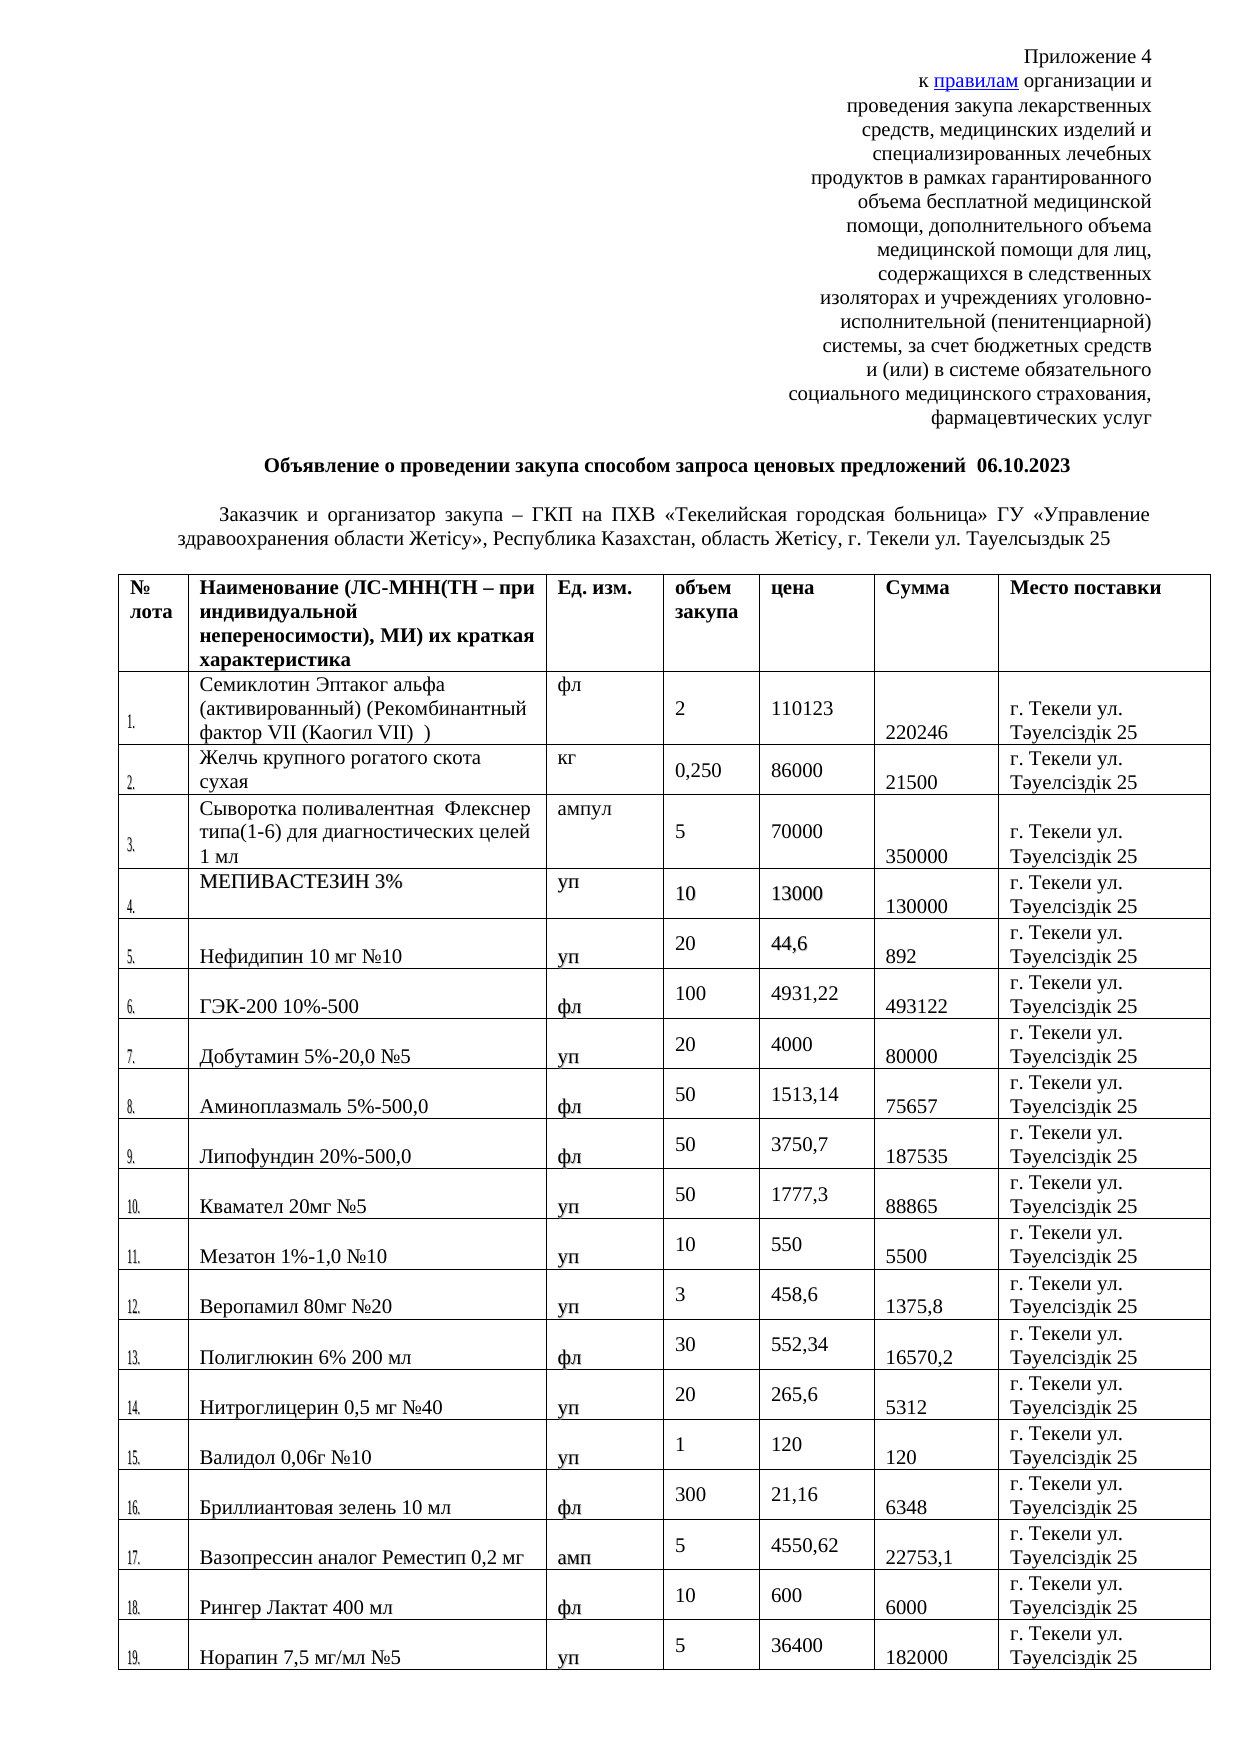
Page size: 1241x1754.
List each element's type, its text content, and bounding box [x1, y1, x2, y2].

table_cell Квамател 20мг №5 [189, 1169, 546, 1218]
table_cell 10 [664, 1570, 759, 1619]
table_cell 458,6 [760, 1270, 874, 1318]
table_cell 21500 [875, 745, 998, 794]
table_cell г. Текели ул. Тәуелсіздік 25 [999, 1420, 1210, 1469]
table_cell 5 [664, 1620, 759, 1669]
table_cell 70000 [760, 795, 874, 868]
table_cell 1 [664, 1420, 759, 1469]
table_cell 300 [664, 1470, 759, 1519]
table_cell Добутамин 5%-20,0 №5 [189, 1019, 546, 1068]
table_cell амп [547, 1520, 663, 1569]
table_cell уп [547, 1620, 663, 1669]
table_cell [119, 1270, 188, 1318]
table_cell уп [547, 1169, 663, 1218]
text изоляторах и учреждениях уголовно- [177, 285, 1152, 309]
table_cell г. Текели ул. Тәуелсіздік 25 [999, 1320, 1210, 1369]
table_cell 1375,8 [875, 1270, 998, 1318]
table_cell 187535 [875, 1119, 998, 1168]
table_cell 16570,2 [875, 1320, 998, 1369]
table_header № лота [119, 575, 188, 671]
table_cell [119, 1620, 188, 1669]
table_cell [119, 1370, 188, 1419]
text Заказчик и организатор закупа – ГКП на ПХВ «Текелийская городская больница» ГУ «Управление здравоохранения области Жетісу», Республика Казахстан, область Жетісу, г. Текели ул. Тауелсыздык 25 [177, 502, 1152, 550]
table_cell 88865 [875, 1169, 998, 1218]
table_cell 2 [664, 672, 759, 744]
table_cell 120 [760, 1420, 874, 1469]
table_cell Липофундин 20%-500,0 [189, 1119, 546, 1168]
table_cell 1777,3 [760, 1169, 874, 1218]
text содержащихся в следственных [177, 261, 1152, 285]
table_cell 5312 [875, 1370, 998, 1419]
table_cell 4550,62 [760, 1520, 874, 1569]
table_cell 600 [760, 1570, 874, 1619]
table_cell 13000 [760, 869, 874, 918]
table_cell 20 [664, 1019, 759, 1068]
table_cell г. Текели ул. Тәуелсіздік 25 [999, 1270, 1210, 1318]
table_cell 22753,1 [875, 1520, 998, 1569]
table_cell 86000 [760, 745, 874, 794]
table_cell 4931,22 [760, 969, 874, 1018]
text и (или) в системе обязательного [177, 357, 1152, 381]
table_header Наименование (ЛС-МНН(ТН – при индивидуальной непереносимости), МИ) их краткая характеристика [189, 575, 546, 671]
table_cell г. Текели ул. Тәуелсіздік 25 [999, 1520, 1210, 1569]
table_cell фл [547, 1320, 663, 1369]
table_cell 3 [664, 1270, 759, 1318]
table_cell [119, 1169, 188, 1218]
table_cell [119, 1570, 188, 1619]
table_cell 182000 [875, 1620, 998, 1669]
table_cell [119, 1320, 188, 1369]
table_cell г. Текели ул. Тәуелсіздік 25 [999, 1169, 1210, 1218]
table_cell МЕПИВАСТЕЗИН 3% [189, 869, 546, 918]
table_cell 130000 [875, 869, 998, 918]
text социального медицинского страхования, [177, 381, 1152, 405]
table_cell г. Текели ул. Тәуелсіздік 25 [999, 1019, 1210, 1068]
table_cell Рингер Лактат 400 мл [189, 1570, 546, 1619]
table_cell Нефидипин 10 мг №10 [189, 919, 546, 968]
table_cell г. Текели ул. Тәуелсіздік 25 [999, 795, 1210, 868]
table_cell 36400 [760, 1620, 874, 1669]
table_cell Бриллиантовая зелень 10 мл [189, 1470, 546, 1519]
table_cell фл [547, 672, 663, 744]
table_cell Мезатон 1%-1,0 №10 [189, 1219, 546, 1268]
table_cell [119, 1069, 188, 1118]
table_cell 50 [664, 1069, 759, 1118]
table_cell 493122 [875, 969, 998, 1018]
table_cell Аминоплазмаль 5%-500,0 [189, 1069, 546, 1118]
text проведения закупа лекарственных [177, 92, 1152, 117]
table_cell фл [547, 1119, 663, 1168]
text продуктов в рамках гарантированного [177, 165, 1152, 189]
table_cell 550 [760, 1219, 874, 1268]
table_cell Сыворотка поливалентная Флекснер типа(1-6) для диагностических целей 1 мл [189, 795, 546, 868]
table_cell [119, 1470, 188, 1519]
table_cell 50 [664, 1169, 759, 1218]
table_cell г. Текели ул. Тәуелсіздік 25 [999, 745, 1210, 794]
text системы, за счет бюджетных средств [177, 333, 1152, 357]
table_cell 20 [664, 1370, 759, 1419]
table_cell 100 [664, 969, 759, 1018]
table_cell г. Текели ул. Тәуелсіздік 25 [999, 1470, 1210, 1519]
text специализированных лечебных [177, 141, 1152, 165]
table_header Сумма [875, 575, 998, 671]
table_cell фл [547, 969, 663, 1018]
table_cell 10 [664, 1219, 759, 1268]
table_cell 6348 [875, 1470, 998, 1519]
table_cell 350000 [875, 795, 998, 868]
table_cell Веропамил 80мг №20 [189, 1270, 546, 1318]
text исполнительной (пенитенциарной) [177, 309, 1152, 333]
table_cell [119, 1520, 188, 1569]
table_cell 3750,7 [760, 1119, 874, 1168]
table_cell 50 [664, 1119, 759, 1168]
table_cell 5 [664, 1520, 759, 1569]
table_header цена [760, 575, 874, 671]
table_cell уп [547, 919, 663, 968]
table_header объем закупа [664, 575, 759, 671]
table_cell 20 [664, 919, 759, 968]
table_cell г. Текели ул. Тәуелсіздік 25 [999, 1069, 1210, 1118]
table_cell 10 [664, 869, 759, 918]
table_cell [119, 1219, 188, 1268]
table_cell 30 [664, 1320, 759, 1369]
text помощи, дополнительного объема [177, 213, 1152, 237]
table_cell Вазопрессин аналог Реместип 0,2 мг [189, 1520, 546, 1569]
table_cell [999, 1570, 1210, 1619]
table_cell [119, 795, 188, 868]
table_cell 6000 [875, 1570, 998, 1619]
table_cell фл [547, 1570, 663, 1619]
table_cell 120 [875, 1420, 998, 1469]
table_cell [119, 672, 188, 744]
table_cell 4000 [760, 1019, 874, 1068]
table_cell 1513,14 [760, 1069, 874, 1118]
table_cell г. Текели ул. Тәуелсіздік 25 [999, 919, 1210, 968]
table_cell уп [547, 1420, 663, 1469]
table_cell г. Текели ул. Тәуелсіздік 25 [999, 1119, 1210, 1168]
table_cell 75657 [875, 1069, 998, 1118]
table_cell Семиклотин Эптаког альфа (активированный) (Рекомбинантный фактор VII (Каогил VII) ) [189, 672, 546, 744]
table_cell [119, 745, 188, 794]
table_cell уп [547, 869, 663, 918]
table_cell г. Текели ул. Тәуелсіздік 25 [999, 969, 1210, 1018]
table_cell уп [547, 1270, 663, 1318]
table_cell уп [547, 1370, 663, 1419]
text медицинской помощи для лиц, [177, 237, 1152, 261]
text к правилам организации и [177, 68, 1152, 92]
table_cell ампул [547, 795, 663, 868]
text Приложение 4 [177, 44, 1152, 68]
table_header Ед. изм. [547, 575, 663, 671]
table_cell Нитроглицерин 0,5 мг №40 [189, 1370, 546, 1419]
table_cell г. Текели ул. Тәуелсіздік 25 [999, 869, 1210, 918]
table_cell уп [547, 1219, 663, 1268]
table_cell [119, 1019, 188, 1068]
table_cell уп [547, 1019, 663, 1068]
table_cell [119, 1420, 188, 1469]
text Объявление о проведении закупа способом запроса ценовых предложений 06.10.2023 [177, 453, 1152, 477]
table_cell 0,250 [664, 745, 759, 794]
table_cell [999, 1620, 1210, 1669]
table_cell фл [547, 1470, 663, 1519]
table_cell [119, 919, 188, 968]
table_cell Норапин 7,5 мг/мл №5 [189, 1620, 546, 1669]
table_cell 44,6 [760, 919, 874, 968]
table_cell 265,6 [760, 1370, 874, 1419]
table_cell г. Текели ул. Тәуелсіздік 25 [999, 1370, 1210, 1419]
table_cell Желчь крупного рогатого скота сухая [189, 745, 546, 794]
table_header Место поставки [999, 575, 1210, 671]
table_cell 220246 [875, 672, 998, 744]
text объема бесплатной медицинской [177, 189, 1152, 213]
table_cell [119, 969, 188, 1018]
table_cell г. Текели ул. Тәуелсіздік 25 [999, 672, 1210, 744]
table_cell [119, 1119, 188, 1168]
table_cell 110123 [760, 672, 874, 744]
table_cell [119, 869, 188, 918]
text средств, медицинских изделий и [177, 117, 1152, 141]
table_cell Валидол 0,06г №10 [189, 1420, 546, 1469]
table_cell 892 [875, 919, 998, 968]
table_cell 80000 [875, 1019, 998, 1068]
table_cell 552,34 [760, 1320, 874, 1369]
table_cell кг [547, 745, 663, 794]
table_cell 5500 [875, 1219, 998, 1268]
table_cell Полиглюкин 6% 200 мл [189, 1320, 546, 1369]
text фармацевтических услуг [177, 405, 1152, 429]
table_cell 21,16 [760, 1470, 874, 1519]
table_cell ГЭК-200 10%-500 [189, 969, 546, 1018]
table_cell 5 [664, 795, 759, 868]
table_cell г. Текели ул. Тәуелсіздік 25 [999, 1219, 1210, 1268]
table_cell фл [547, 1069, 663, 1118]
